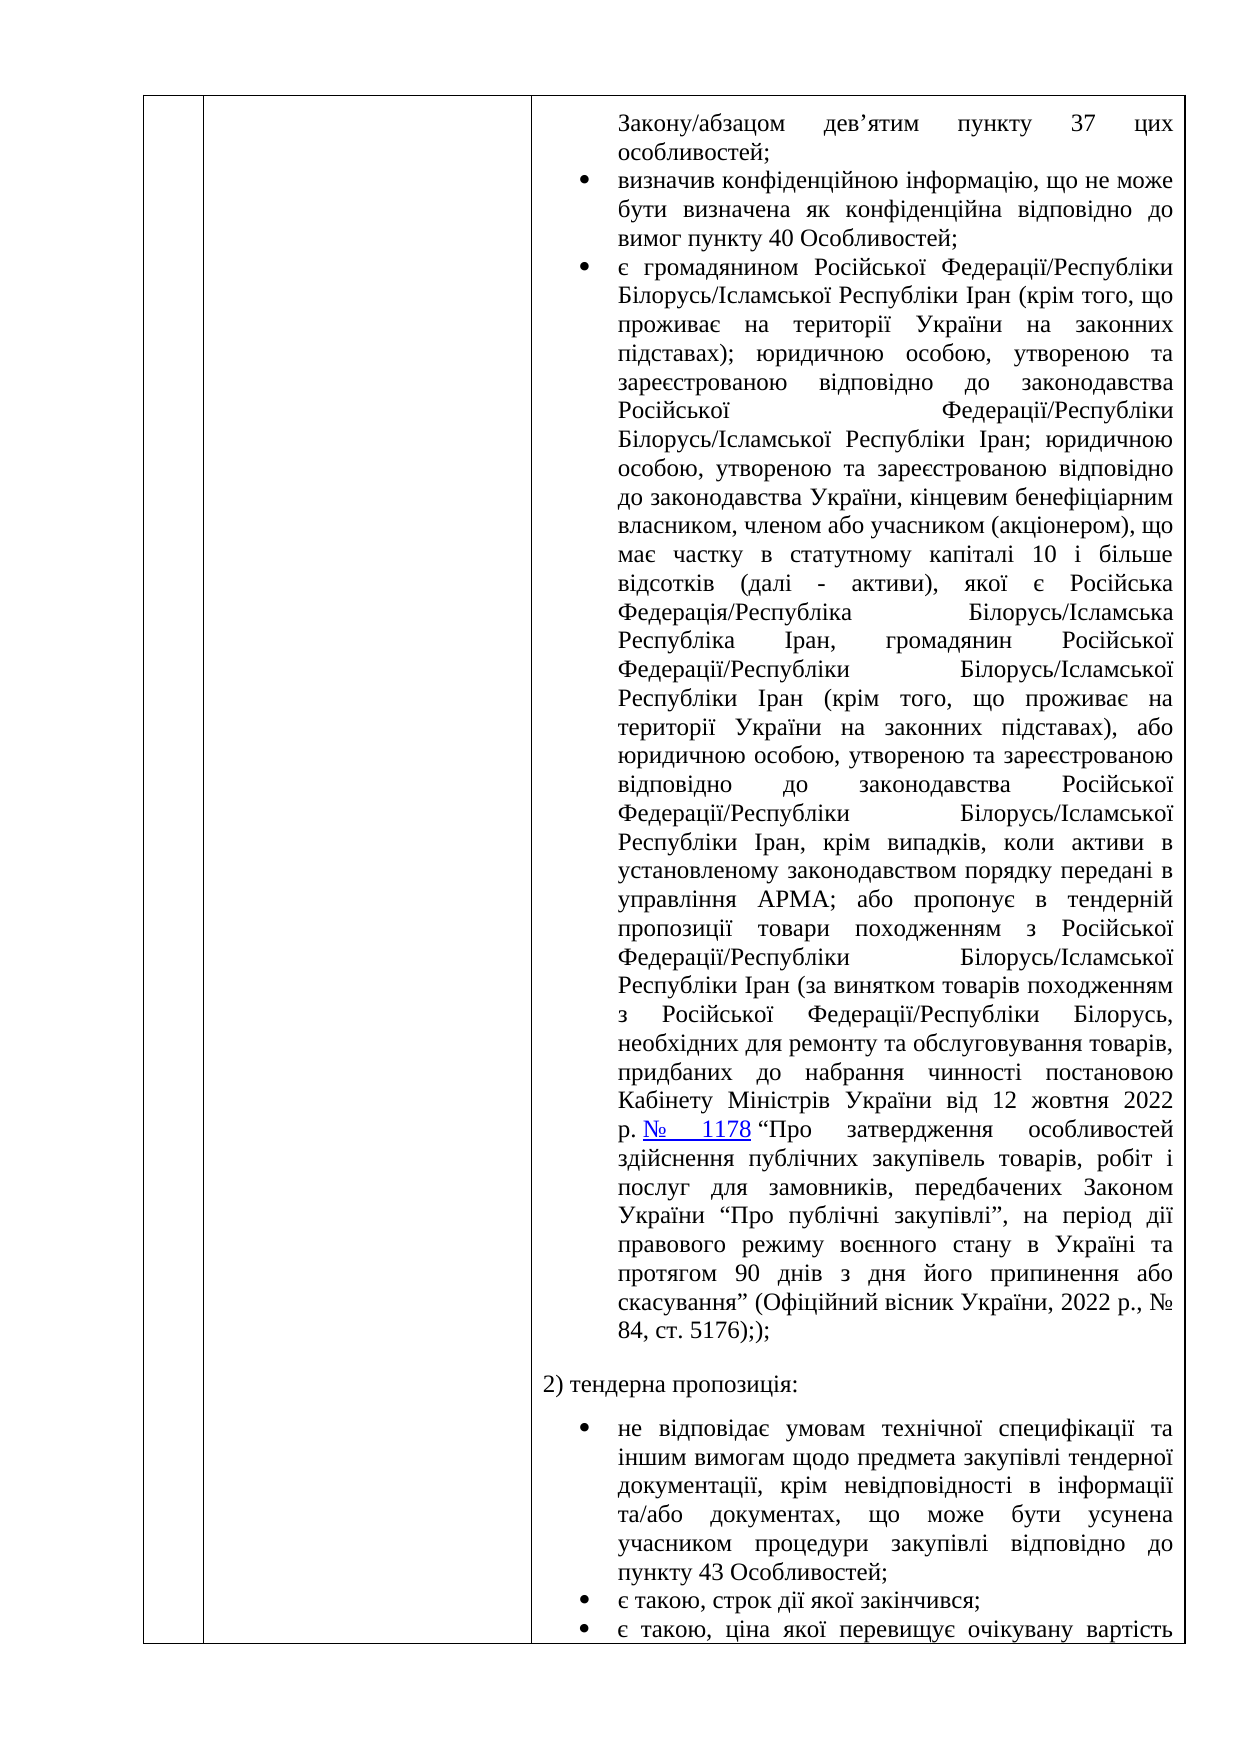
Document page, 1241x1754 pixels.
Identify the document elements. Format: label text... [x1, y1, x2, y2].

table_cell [532, 96, 1184, 1643]
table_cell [204, 96, 531, 1643]
table_cell 3 [144, 96, 203, 1643]
